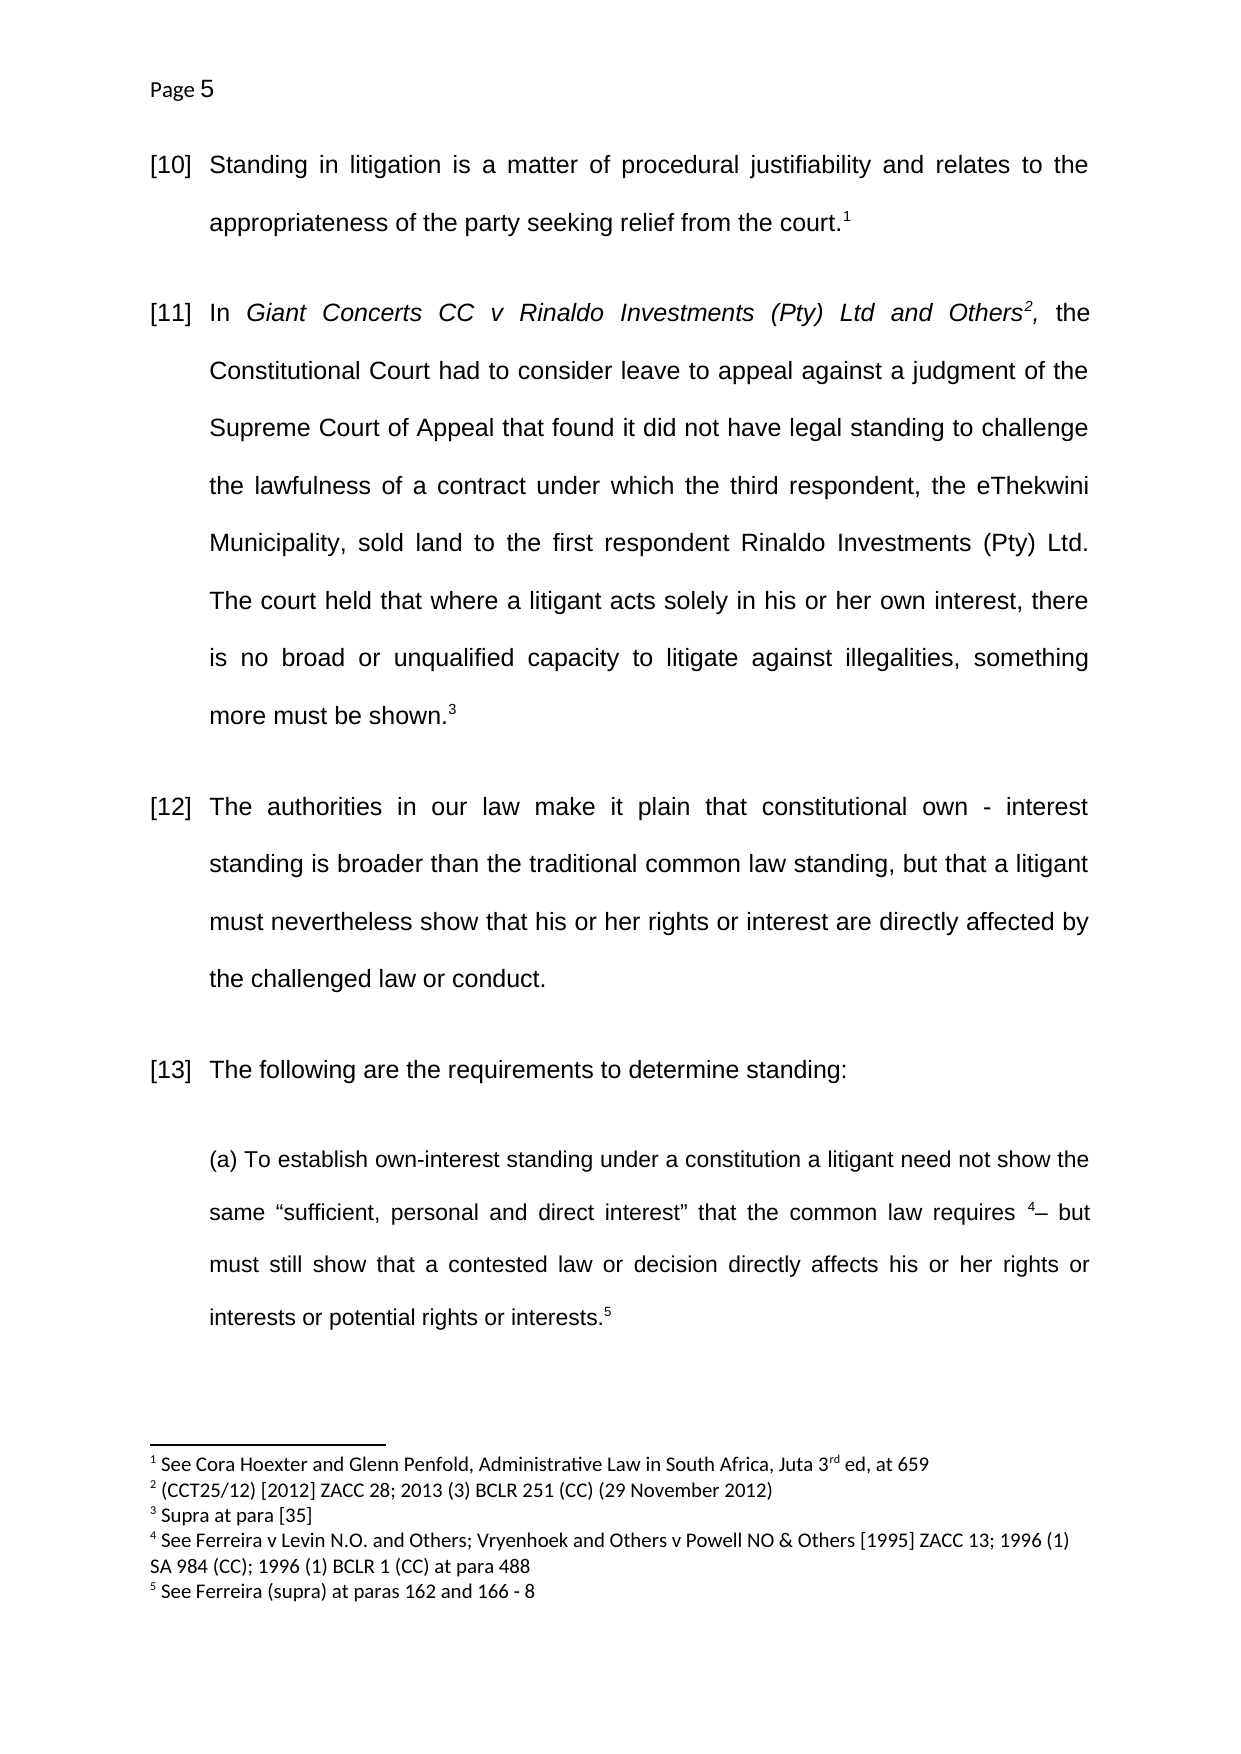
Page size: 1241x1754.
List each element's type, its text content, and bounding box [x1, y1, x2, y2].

text (a) To establish own-interest standing under a constitution a litigant need not show the same “sufficient, personal and direct interest” that the common law requires – but must still show that a contested law or decision directly affects his or her rights or interests or potential rights or interests. [150, 1146, 1090, 1330]
text [11] In Giant Concerts CC v Rinaldo Investments (Pty) Ltd and Others, the Constitutional Court had to consider leave to appeal against a judgment of the Supreme Court of Appeal that found it did not have legal standing to challenge the lawfulness of a contract under which the third respondent, the eThekwini Municipality, sold land to the first respondent Rinaldo Investments (Pty) Ltd. The court held that where a litigant acts solely in his or her own interest, there is no broad or unqualified capacity to litigate against illegalities, something more must be shown. [150, 298, 1090, 729]
text [12] The authorities in our law make it plain that constitutional own - interest standing is broader than the traditional common law standing, but that a litigant must nevertheless show that his or her rights or interest are directly affected by the challenged law or conduct. [150, 792, 1090, 993]
text [13] The following are the requirements to determine standing: [150, 1055, 1090, 1084]
text [10] Standing in litigation is a matter of procedural justifiability and relates to the appropriateness of the party seeking relief from the court. [150, 150, 1090, 236]
